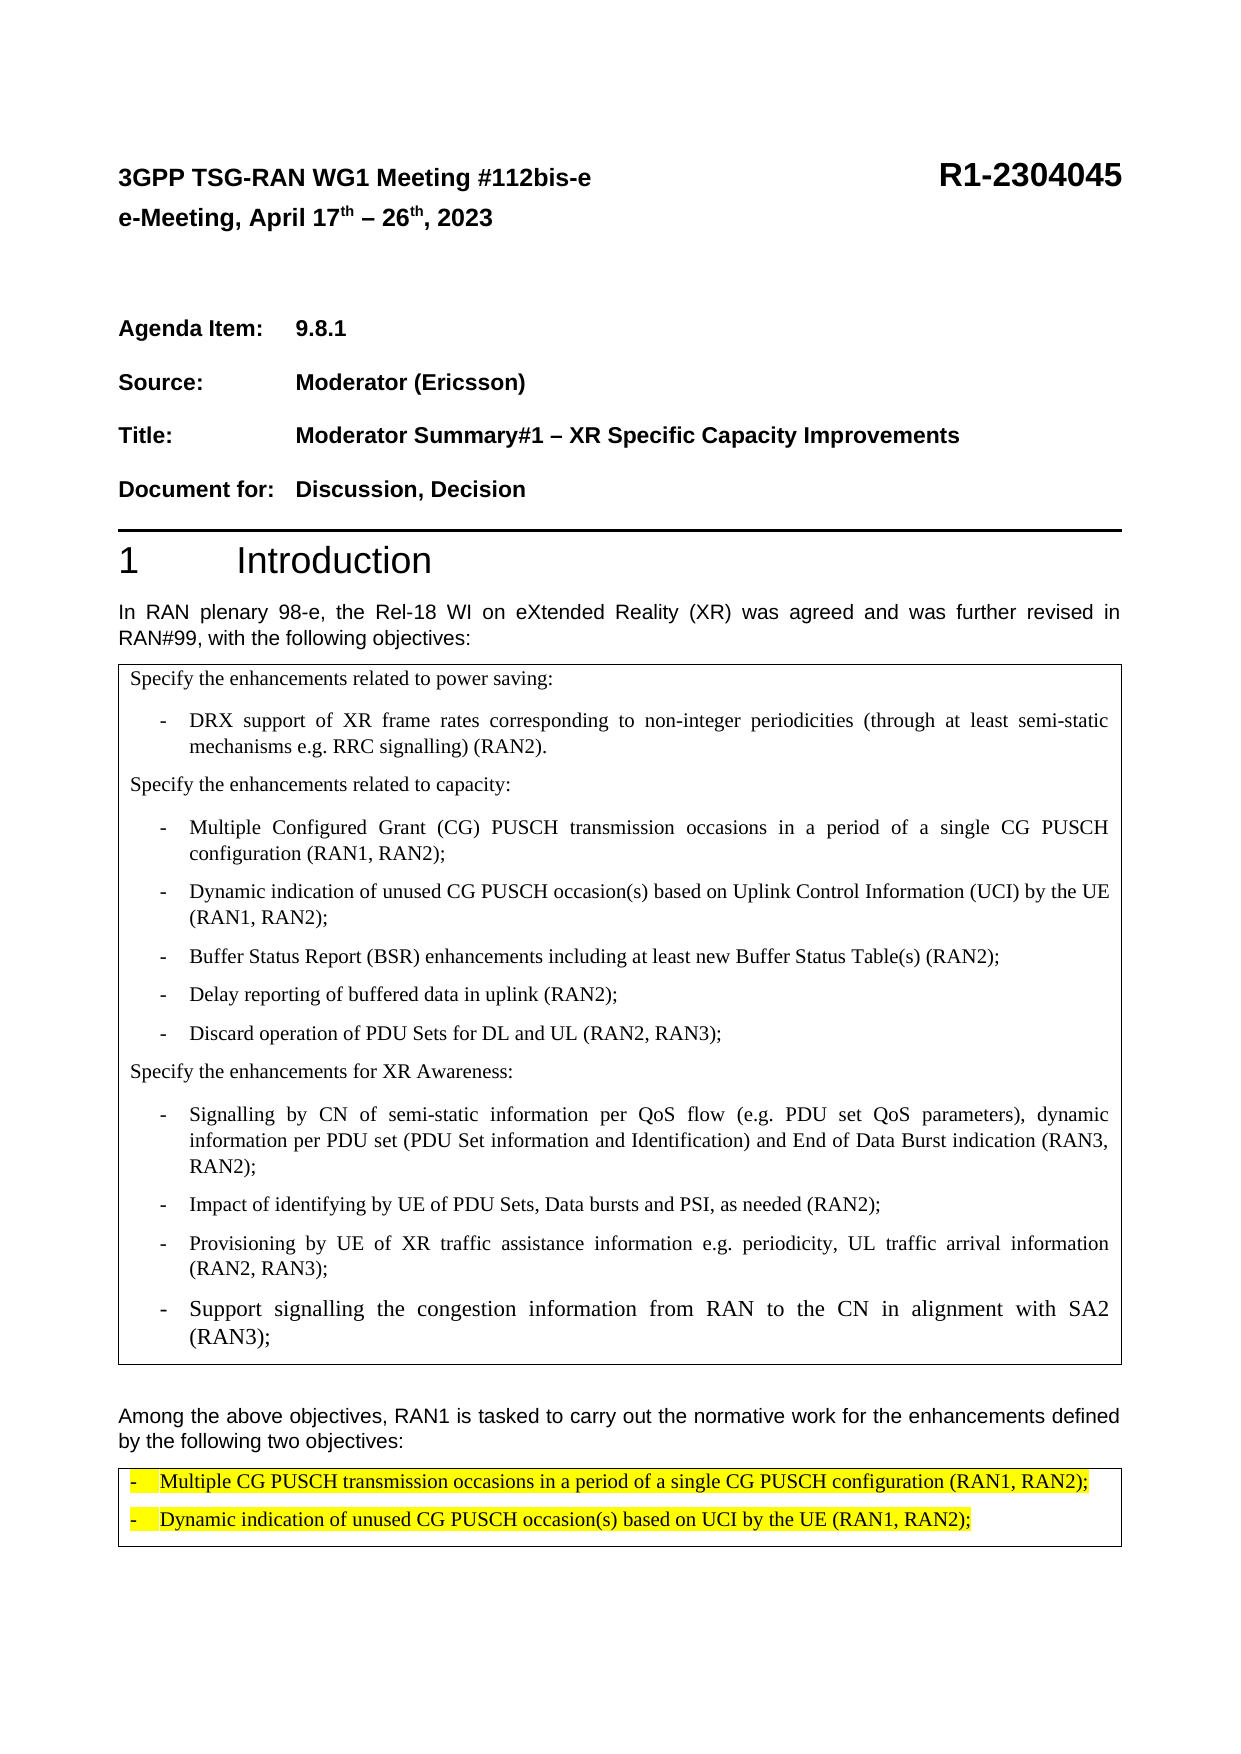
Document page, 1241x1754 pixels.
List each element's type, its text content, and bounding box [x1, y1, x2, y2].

table_header Specify the enhancements related to power saving: - DRX support of XR frame rates corresponding to non-integer periodicities (through at least semi-static mechanisms e.g. RRC signalling) (RAN2). Specify the enhancements related to capacity: - Multiple Configured Grant (CG) PUSCH transmission occasions in a period of a single CG PUSCH configuration (RAN1, RAN2); - Dynamic indication of unused CG PUSCH occasion(s) based on Uplink Control Information (UCI) by the UE (RAN1, RAN2); - Buffer Status Report (BSR) enhancements including at least new Buffer Status Table(s) (RAN2); - Delay reporting of buffered data in uplink (RAN2); - Discard operation of PDU Sets for DL and UL (RAN2, RAN3); Specify the enhancements for XR Awareness: - Signalling by CN of semi-static information per QoS flow (e.g. PDU set QoS parameters), dynamic information per PDU set (PDU Set information and Identification) and End of Data Burst indication (RAN3, RAN2); - Impact of identifying by UE of PDU Sets, Data bursts and PSI, as needed (RAN2); - Provisioning by UE of XR traffic assistance information e.g. periodicity, UL traffic arrival information (RAN2, RAN3); - Support signalling the congestion information from RAN to the CN in alignment with SA2 (RAN3); [119, 665, 1121, 1364]
text Title: Moderator Summary#1 – XR Specific Capacity Improvements [118, 422, 1122, 448]
subtitle 1 Introduction [118, 532, 1122, 581]
text Among the above objectives, RAN1 is tasked to carry out the normative work for the enhancements defined by the following two objectives: [118, 1403, 1122, 1453]
text e-Meeting, April 17th – 26th, 2023 [118, 203, 1122, 232]
text 3GPP TSG-RAN WG1 Meeting #112bis-e R1-2304045 [118, 155, 1122, 194]
text Agenda Item: 9.8.1 [118, 315, 1122, 342]
table_header - Multiple CG PUSCH transmission occasions in a period of a single CG PUSCH configuration (RAN1, RAN2); - Dynamic indication of unused CG PUSCH occasion(s) based on UCI by the UE (RAN1, RAN2); [119, 1469, 1121, 1546]
text Source: Moderator (Ericsson) [118, 369, 1122, 395]
text In RAN plenary 98-e, the Rel-18 WI on eXtended Reality (XR) was agreed and was further revised in RAN#99, with the following objectives: [118, 600, 1122, 650]
text Document for: Discussion, Decision [118, 476, 1122, 502]
